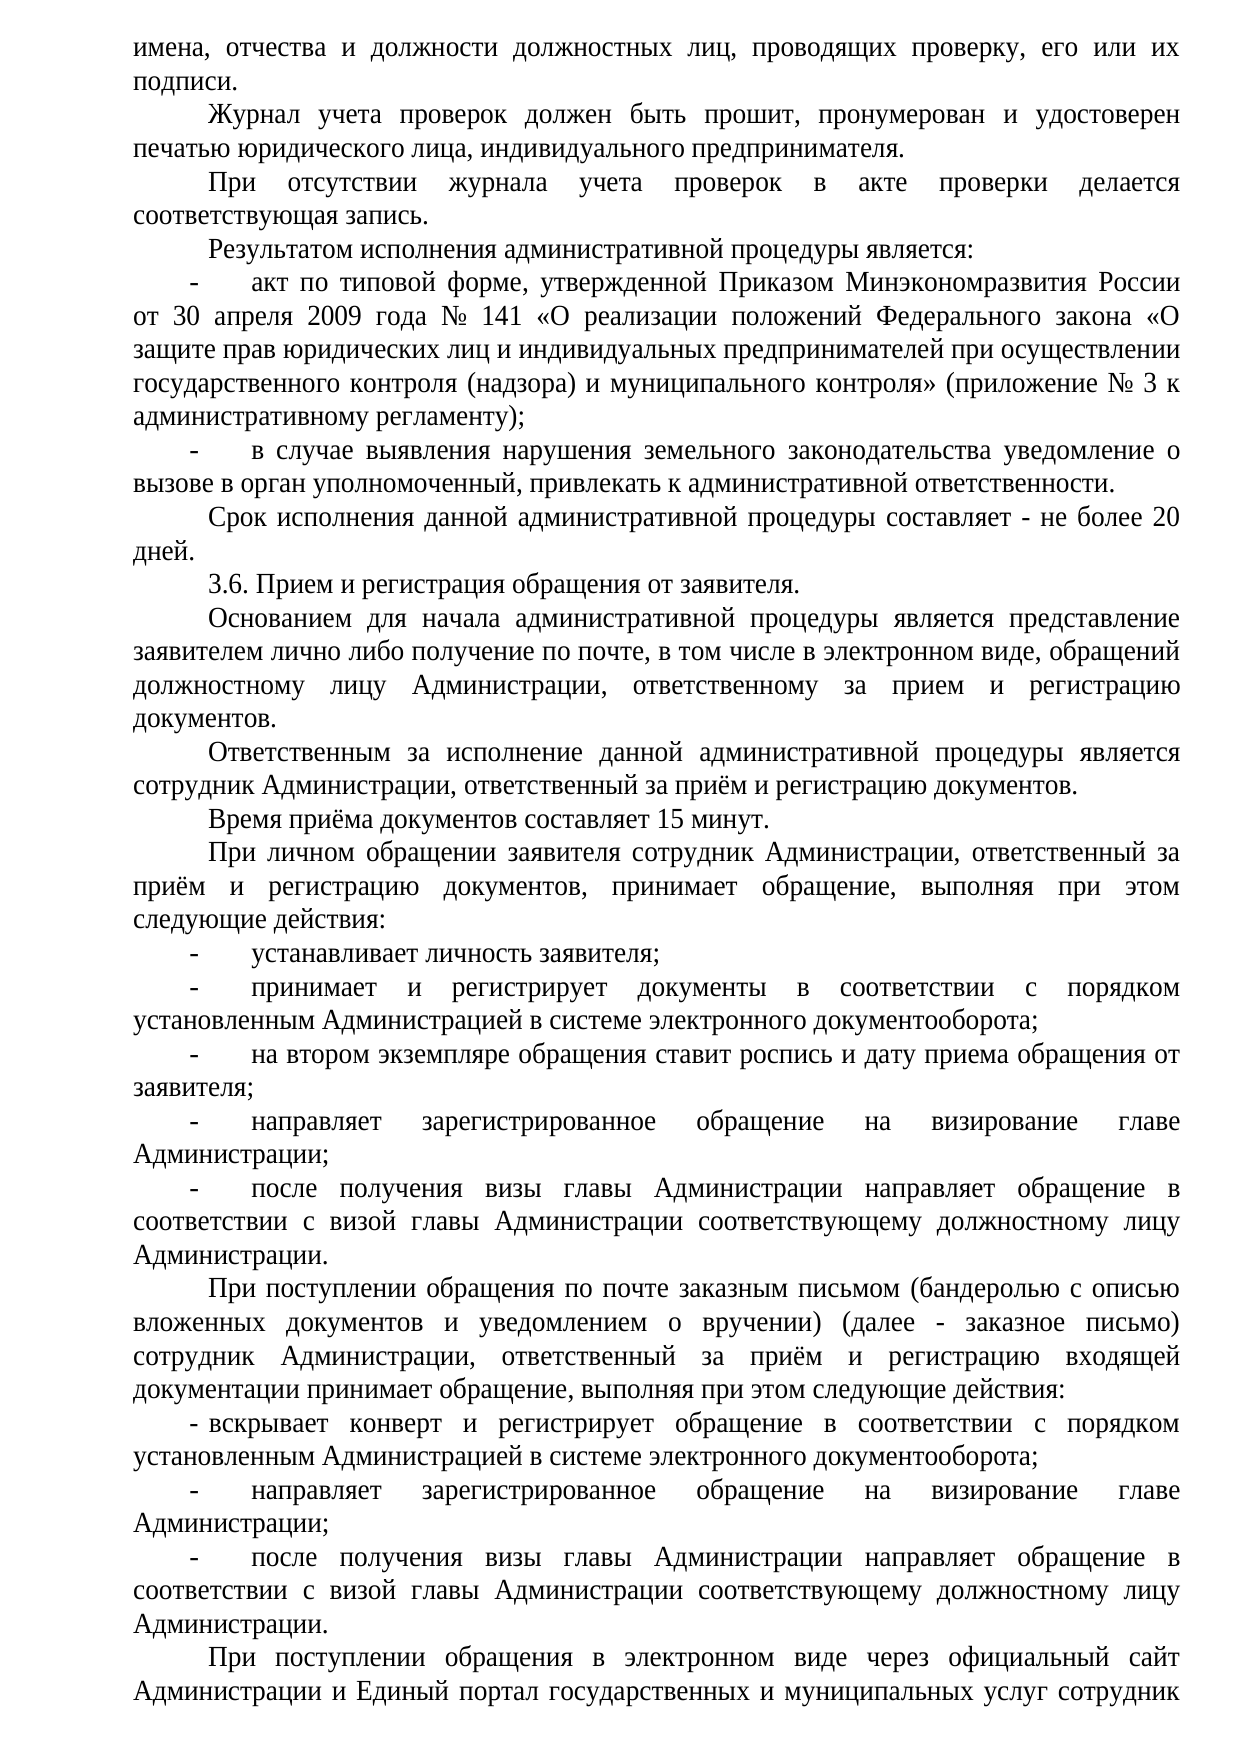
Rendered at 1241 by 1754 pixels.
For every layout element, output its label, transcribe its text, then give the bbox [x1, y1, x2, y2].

text При личном обращении заявителя сотрудник Администрации, ответственный за приём и регистрацию документов, принимает обращение, выполняя при этом следующие действия: [133, 834, 1181, 935]
list на втором экземпляре обращения ставит роспись и дату приема обращения от заявителя; [133, 1036, 1181, 1103]
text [133, 29, 1181, 97]
list акт по типовой форме, утвержденной Приказом Минэкономразвития России от 30 апреля 2009 года № 141 «О реализации положений Федерального закона «О защите прав юридических лиц и индивидуальных предпринимателей при осуществлении государственного контроля (надзора) и муниципального контроля» (приложение № 3 к административному регламенту); [133, 264, 1181, 432]
text Время приёма документов составляет 15 минут. [133, 801, 1181, 834]
list в случае выявления нарушения земельного законодательства уведомление о вызове в орган уполномоченный, привлекать к административной ответственности. [133, 432, 1181, 499]
text Результатом исполнения административной процедуры является: [133, 231, 1181, 264]
list направляет зарегистрированное обращение на визирование главе Администрации; [133, 1472, 1181, 1539]
text Ответственным за исполнение данной административной процедуры является сотрудник Администрации, ответственный за приём и регистрацию документов. [133, 734, 1181, 801]
text - вскрывает конверт и регистрирует обращение в соответствии с порядком установленным Администрацией в системе электронного документооборота; [133, 1405, 1181, 1472]
text При поступлении обращения по почте заказным письмом (бандеролью с описью вложенных документов и уведомлением о вручении) (далее - заказное письмо) сотрудник Администрации, ответственный за приём и регистрацию входящей документации принимает обращение, выполняя при этом следующие действия: [133, 1271, 1181, 1405]
list устанавливает личность заявителя; [133, 935, 1181, 969]
text 3.6. Прием и регистрация обращения от заявителя. [133, 566, 1181, 600]
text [133, 1639, 1181, 1707]
text Основанием для начала административной процедуры является представление заявителем лично либо получение по почте, в том числе в электронном виде, обращений должностному лицу Администрации, ответственному за прием и регистрацию документов. [133, 600, 1181, 734]
list принимает и регистрирует документы в соответствии с порядком установленным Администрацией в системе электронного документооборота; [133, 969, 1181, 1036]
text Журнал учета проверок должен быть прошит, пронумерован и удостоверен печатью юридического лица, индивидуального предпринимателя. [133, 97, 1181, 164]
list направляет зарегистрированное обращение на визирование главе Администрации; [133, 1103, 1181, 1170]
text Срок исполнения данной административной процедуры составляет - не более 20 дней. [133, 499, 1181, 566]
text При отсутствии журнала учета проверок в акте проверки делается соответствующая запись. [133, 164, 1181, 231]
